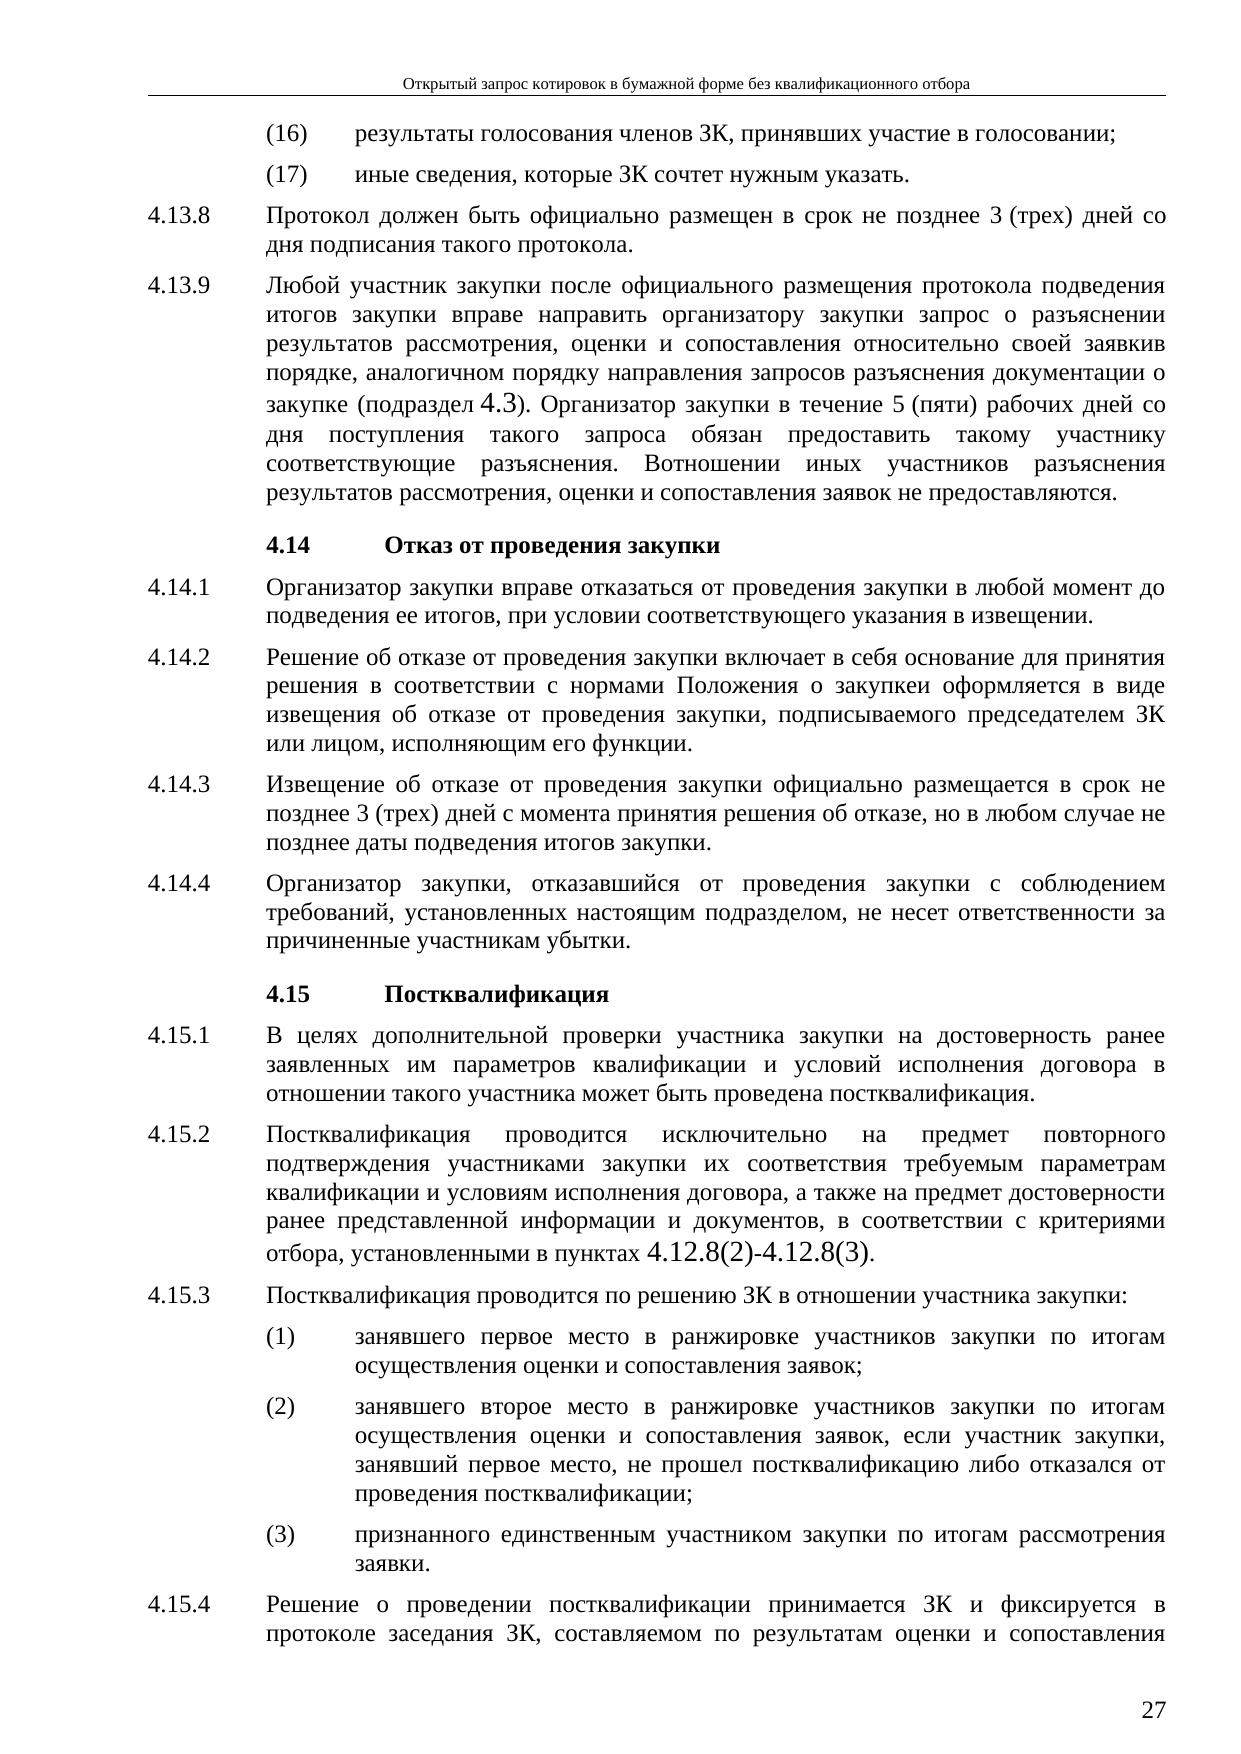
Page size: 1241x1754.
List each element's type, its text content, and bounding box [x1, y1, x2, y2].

text занявшего второе место в ранжировке участников закупки по итогам осуществления оценки и сопоставления заявок, если участник закупки, занявший первое место, не прошел постквалификацию либо отказался от проведения постквалификации; [266, 1391, 1166, 1506]
text Организатор закупки вправе отказаться от проведения закупки в любой момент до подведения ее итогов, при условии соответствующего указания в извещении. [148, 572, 1166, 629]
text Постквалификация проводится исключительно на предмет повторного подтверждения участниками закупки их соответствия требуемым параметрам квалификации и условиям исполнения договора, а также на предмет достоверности ранее представленной информации и документов, в соответствии с критериями отбора, установленными в пунктах 4.12.8(2)-4.12.8(3). [148, 1119, 1166, 1268]
text Постквалификация [266, 979, 1166, 1008]
text Постквалификация проводится по решению ЗК в отношении участника закупки: [148, 1280, 1166, 1309]
text В целях дополнительной проверки участника закупки на достоверность ранее заявленных им параметров квалификации и условий исполнения договора в отношении такого участника может быть проведена постквалификация. [148, 1020, 1166, 1107]
text Решение об отказе от проведения закупки включает в себя основание для принятия решения в соответствии с нормами Положения о закупкеи оформляется в виде извещения об отказе от проведения закупки, подписываемого председателем ЗК или лицом, исполняющим его функции. [148, 642, 1166, 757]
text признанного единственным участником закупки по итогам рассмотрения заявки. [266, 1519, 1166, 1576]
text Организатор закупки, отказавшийся от проведения закупки с соблюдением требований, установленных настоящим подразделом, не несет ответственности за причиненные участникам убытки. [148, 868, 1166, 954]
text занявшего первое место в ранжировке участников закупки по итогам осуществления оценки и сопоставления заявок; [266, 1321, 1166, 1379]
text Протокол должен быть официально размещен в срок не позднее 3 (трех) дней со дня подписания такого протокола. [148, 201, 1166, 258]
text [148, 1589, 1166, 1646]
text Любой участник закупки после официального размещения протокола подведения итогов закупки вправе направить организатору закупки запрос о разъяснении результатов рассмотрения, оценки и сопоставления относительно своей заявкив порядке, аналогичном порядку направления запросов разъяснения документации о закупке (подраздел 4.3). Организатор закупки в течение 5 (пяти) рабочих дней со дня поступления такого запроса обязан предоставить такому участнику соответствующие разъяснения. Вотношении иных участников разъяснения результатов рассмотрения, оценки и сопоставления заявок не предоставляются. [148, 271, 1166, 505]
text результаты голосования членов ЗК, принявших участие в голосовании; [266, 118, 1166, 147]
text Отказ от проведения закупки [266, 530, 1166, 559]
text иные сведения, которые ЗК сочтет нужным указать. [266, 159, 1166, 188]
text Извещение об отказе от проведения закупки официально размещается в срок не позднее 3 (трех) дней с момента принятия решения об отказе, но в любом случае не позднее даты подведения итогов закупки. [148, 769, 1166, 855]
